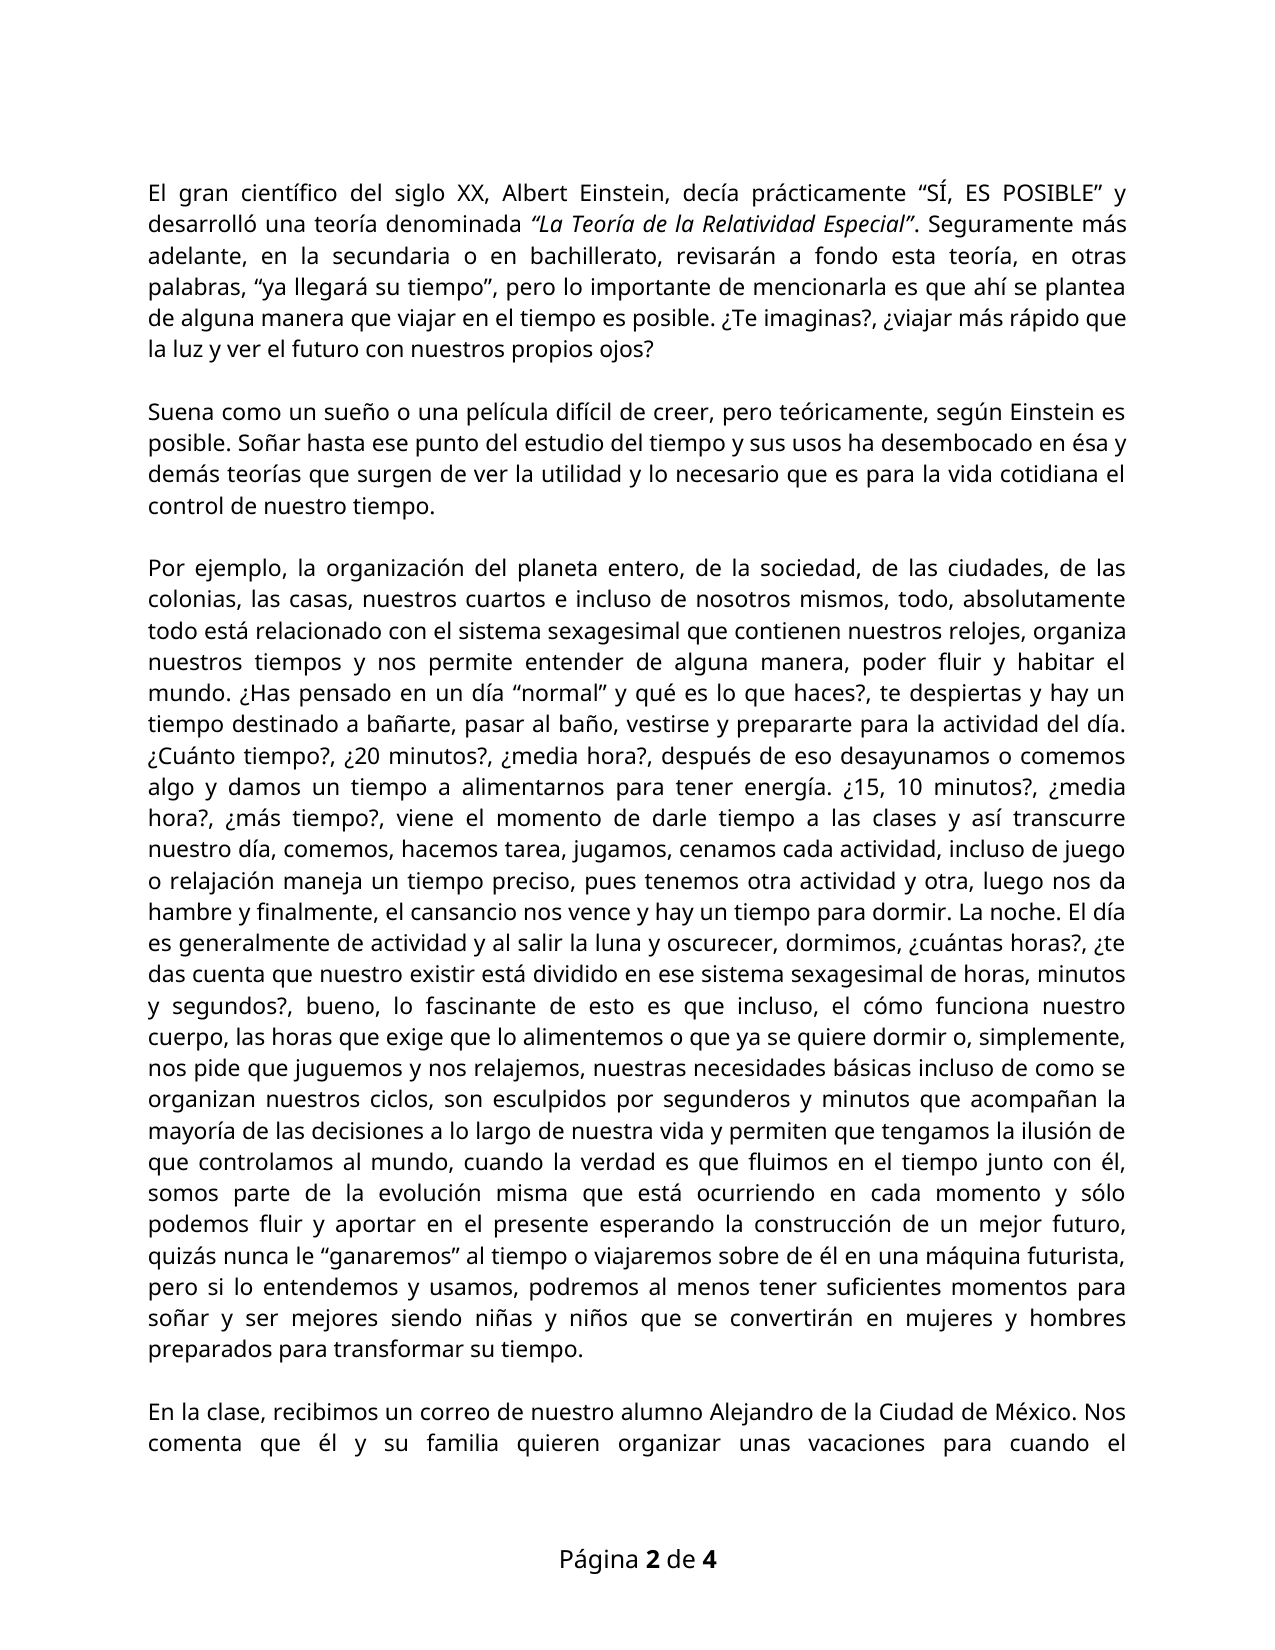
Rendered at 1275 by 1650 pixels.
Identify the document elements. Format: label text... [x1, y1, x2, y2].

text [148, 1396, 1127, 1458]
text Por ejemplo, la organización del planeta entero, de la sociedad, de las ciudades, de las colonias, las casas, nuestros cuartos e incluso de nosotros mismos, todo, absolutamente todo está relacionado con el sistema sexagesimal que contienen nuestros relojes, organiza nuestros tiempos y nos permite entender de alguna manera, poder fluir y habitar el mundo. ¿Has pensado en un día “normal” y qué es lo que haces?, te despiertas y hay un tiempo destinado a bañarte, pasar al baño, vestirse y prepararte para la actividad del día. ¿Cuánto tiempo?, ¿20 minutos?, ¿media hora?, después de eso desayunamos o comemos algo y damos un tiempo a alimentarnos para tener energía. ¿15, 10 minutos?, ¿media hora?, ¿más tiempo?, viene el momento de darle tiempo a las clases y así transcurre nuestro día, comemos, hacemos tarea, jugamos, cenamos cada actividad, incluso de juego o relajación maneja un tiempo preciso, pues tenemos otra actividad y otra, luego nos da hambre y finalmente, el cansancio nos vence y hay un tiempo para dormir. La noche. El día es generalmente de actividad y al salir la luna y oscurecer, dormimos, ¿cuántas horas?, ¿te das cuenta que nuestro existir está dividido en ese sistema sexagesimal de horas, minutos y segundos?, bueno, lo fascinante de esto es que incluso, el cómo funciona nuestro cuerpo, las horas que exige que lo alimentemos o que ya se quiere dormir o, simplemente, nos pide que juguemos y nos relajemos, nuestras necesidades básicas incluso de como se organizan nuestros ciclos, son esculpidos por segunderos y minutos que acompañan la mayoría de las decisiones a lo largo de nuestra vida y permiten que tengamos la ilusión de que controlamos al mundo, cuando la verdad es que fluimos en el tiempo junto con él, somos parte de la evolución misma que está ocurriendo en cada momento y sólo podemos fluir y aportar en el presente esperando la construcción de un mejor futuro, quizás nunca le “ganaremos” al tiempo o viajaremos sobre de él en una máquina futurista, pero si lo entendemos y usamos, podremos al menos tener suficientes momentos para soñar y ser mejores siendo niñas y niños que se convertirán en mujeres y hombres preparados para transformar su tiempo. [148, 552, 1127, 1365]
text Suena como un sueño o una película difícil de creer, pero teóricamente, según Einstein es posible. Soñar hasta ese punto del estudio del tiempo y sus usos ha desembocado en ésa y demás teorías que surgen de ver la utilidad y lo necesario que es para la vida cotidiana el control de nuestro tiempo. [148, 396, 1127, 521]
text El gran científico del siglo XX, Albert Einstein, decía prácticamente “SÍ, ES POSIBLE” y desarrolló una teoría denominada “La Teoría de la Relatividad Especial”. Seguramente más adelante, en la secundaria o en bachillerato, revisarán a fondo esta teoría, en otras palabras, “ya llegará su tiempo”, pero lo importante de mencionarla es que ahí se plantea de alguna manera que viajar en el tiempo es posible. ¿Te imaginas?, ¿viajar más rápido que la luz y ver el futuro con nuestros propios ojos? [148, 177, 1127, 365]
